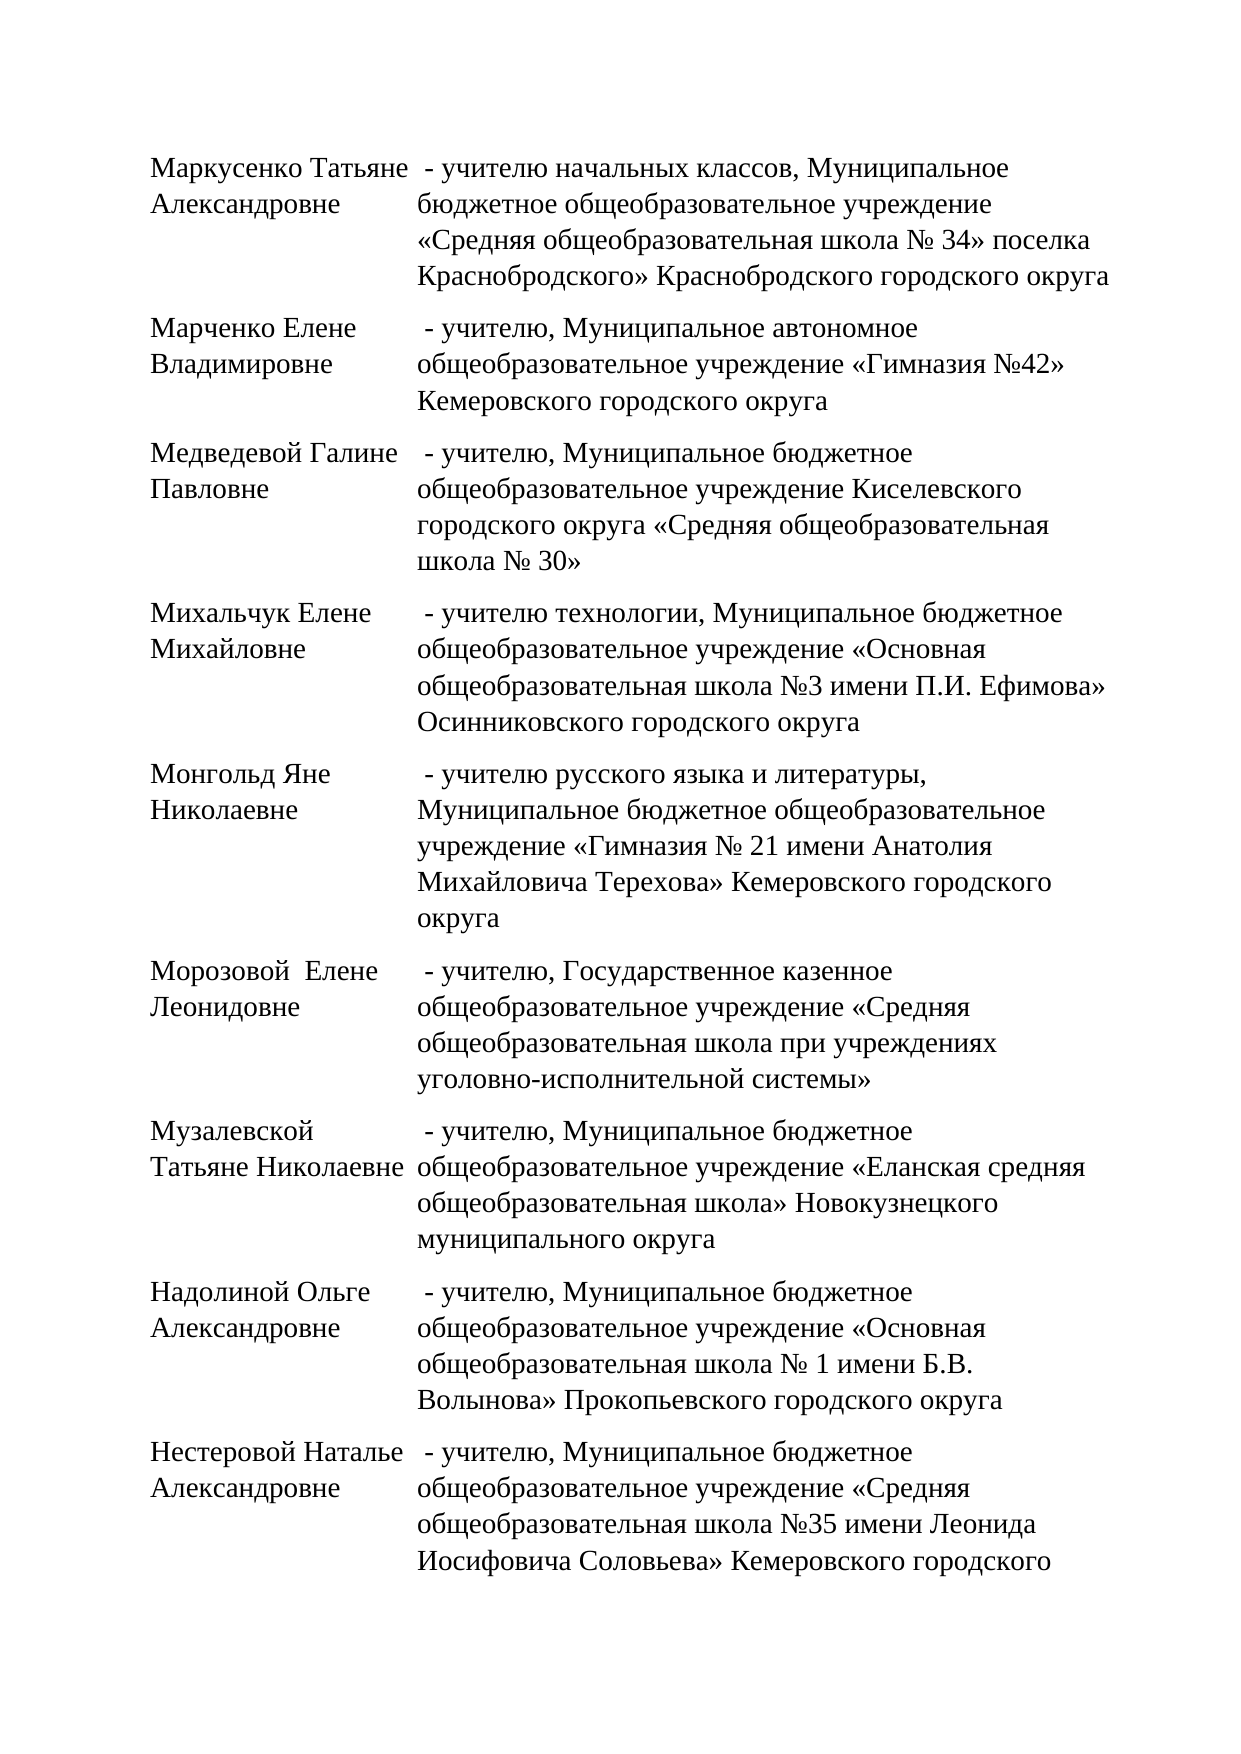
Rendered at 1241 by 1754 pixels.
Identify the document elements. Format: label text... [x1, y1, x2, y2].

table_cell - учителю русского языка и литературы, Муниципальное бюджетное общеобразовательное учреждение «Гимназия № 21 имени Анатолия Михайловича Терехова» Кемеровского городского округа [416, 756, 1113, 953]
table_cell Морозовой Елене Леонидовне [149, 953, 416, 1113]
table_cell Медведевой Галине Павловне [149, 435, 416, 595]
table_cell - учителю, Муниципальное бюджетное общеобразовательное учреждение «Основная общеобразовательная школа № 1 имени Б.В. Волынова» Прокопьевского городского округа [416, 1274, 1113, 1434]
table_cell Монгольд Яне Николаевне [149, 756, 416, 953]
table_cell - учителю, Муниципальное бюджетное общеобразовательное учреждение «Еланская средняя общеобразовательная школа» Новокузнецкого муниципального округа [416, 1113, 1113, 1274]
table_cell Марченко Елене Владимировне [149, 311, 416, 435]
table_cell - учителю начальных классов, Муниципальное бюджетное общеобразовательное учреждение «Средняя общеобразовательная школа № 34» поселка Краснобродского» Краснобродского городского округа [416, 150, 1113, 311]
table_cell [416, 1434, 1113, 1576]
table_cell - учителю, Государственное казенное общеобразовательное учреждение «Средняя общеобразовательная школа при учреждениях уголовно-исполнительной системы» [416, 953, 1113, 1113]
table_cell Михальчук Елене Михайловне [149, 595, 416, 756]
table_cell - учителю, Муниципальное бюджетное общеобразовательное учреждение Киселевского городского округа «Средняя общеобразовательная школа № 30» [416, 435, 1113, 595]
table_cell - учителю, Муниципальное автономное общеобразовательное учреждение «Гимназия №42» Кемеровского городского округа [416, 311, 1113, 435]
table_cell Маркусенко Татьяне Александровне [149, 150, 416, 311]
table_cell Музалевской Татьяне Николаевне [149, 1113, 416, 1274]
table_cell - учителю технологии, Муниципальное бюджетное общеобразовательное учреждение «Основная общеобразовательная школа №3 имени П.И. Ефимова» Осинниковского городского округа [416, 595, 1113, 756]
table_cell Надолиной Ольге Александровне [149, 1274, 416, 1434]
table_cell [149, 1434, 416, 1576]
